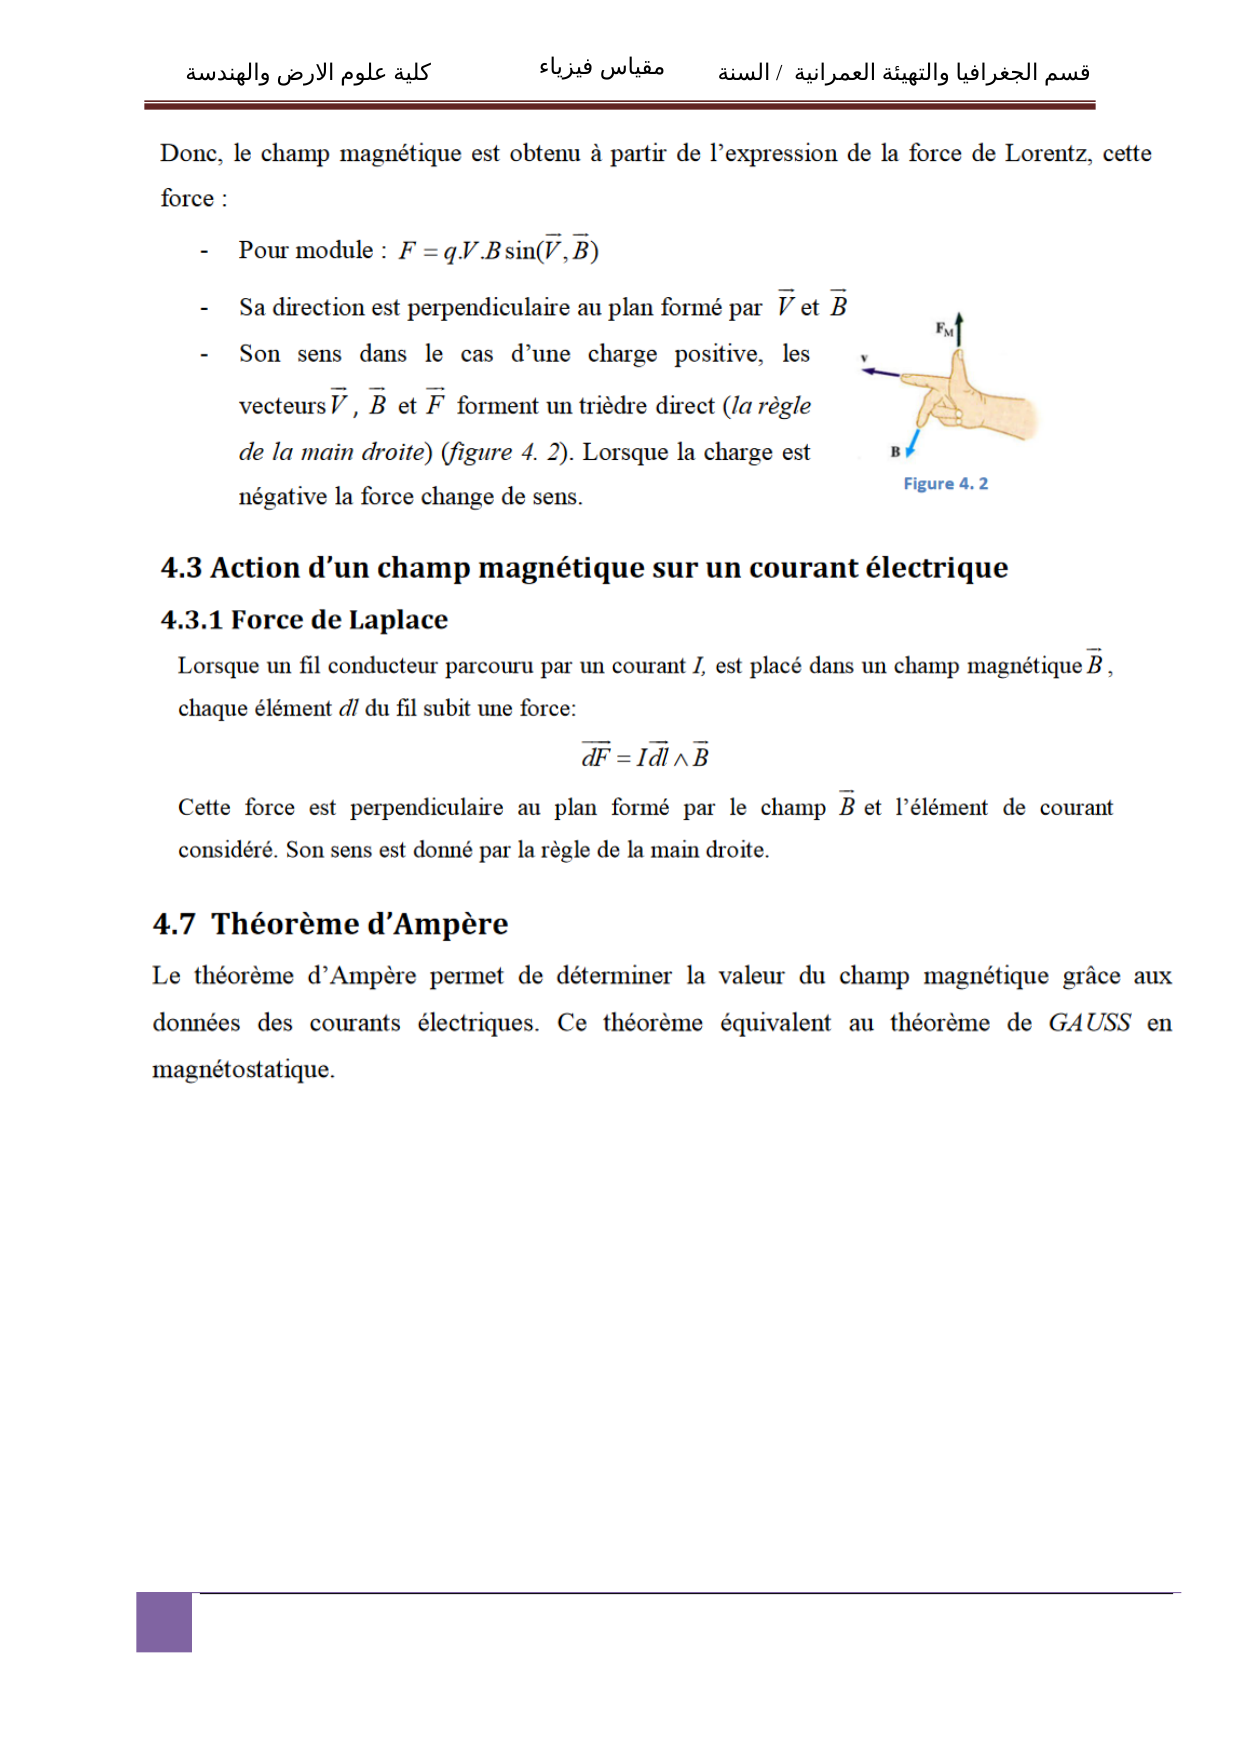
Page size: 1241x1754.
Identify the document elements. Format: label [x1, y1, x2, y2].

picture [129, 133, 1203, 869]
picture [129, 893, 1203, 1095]
